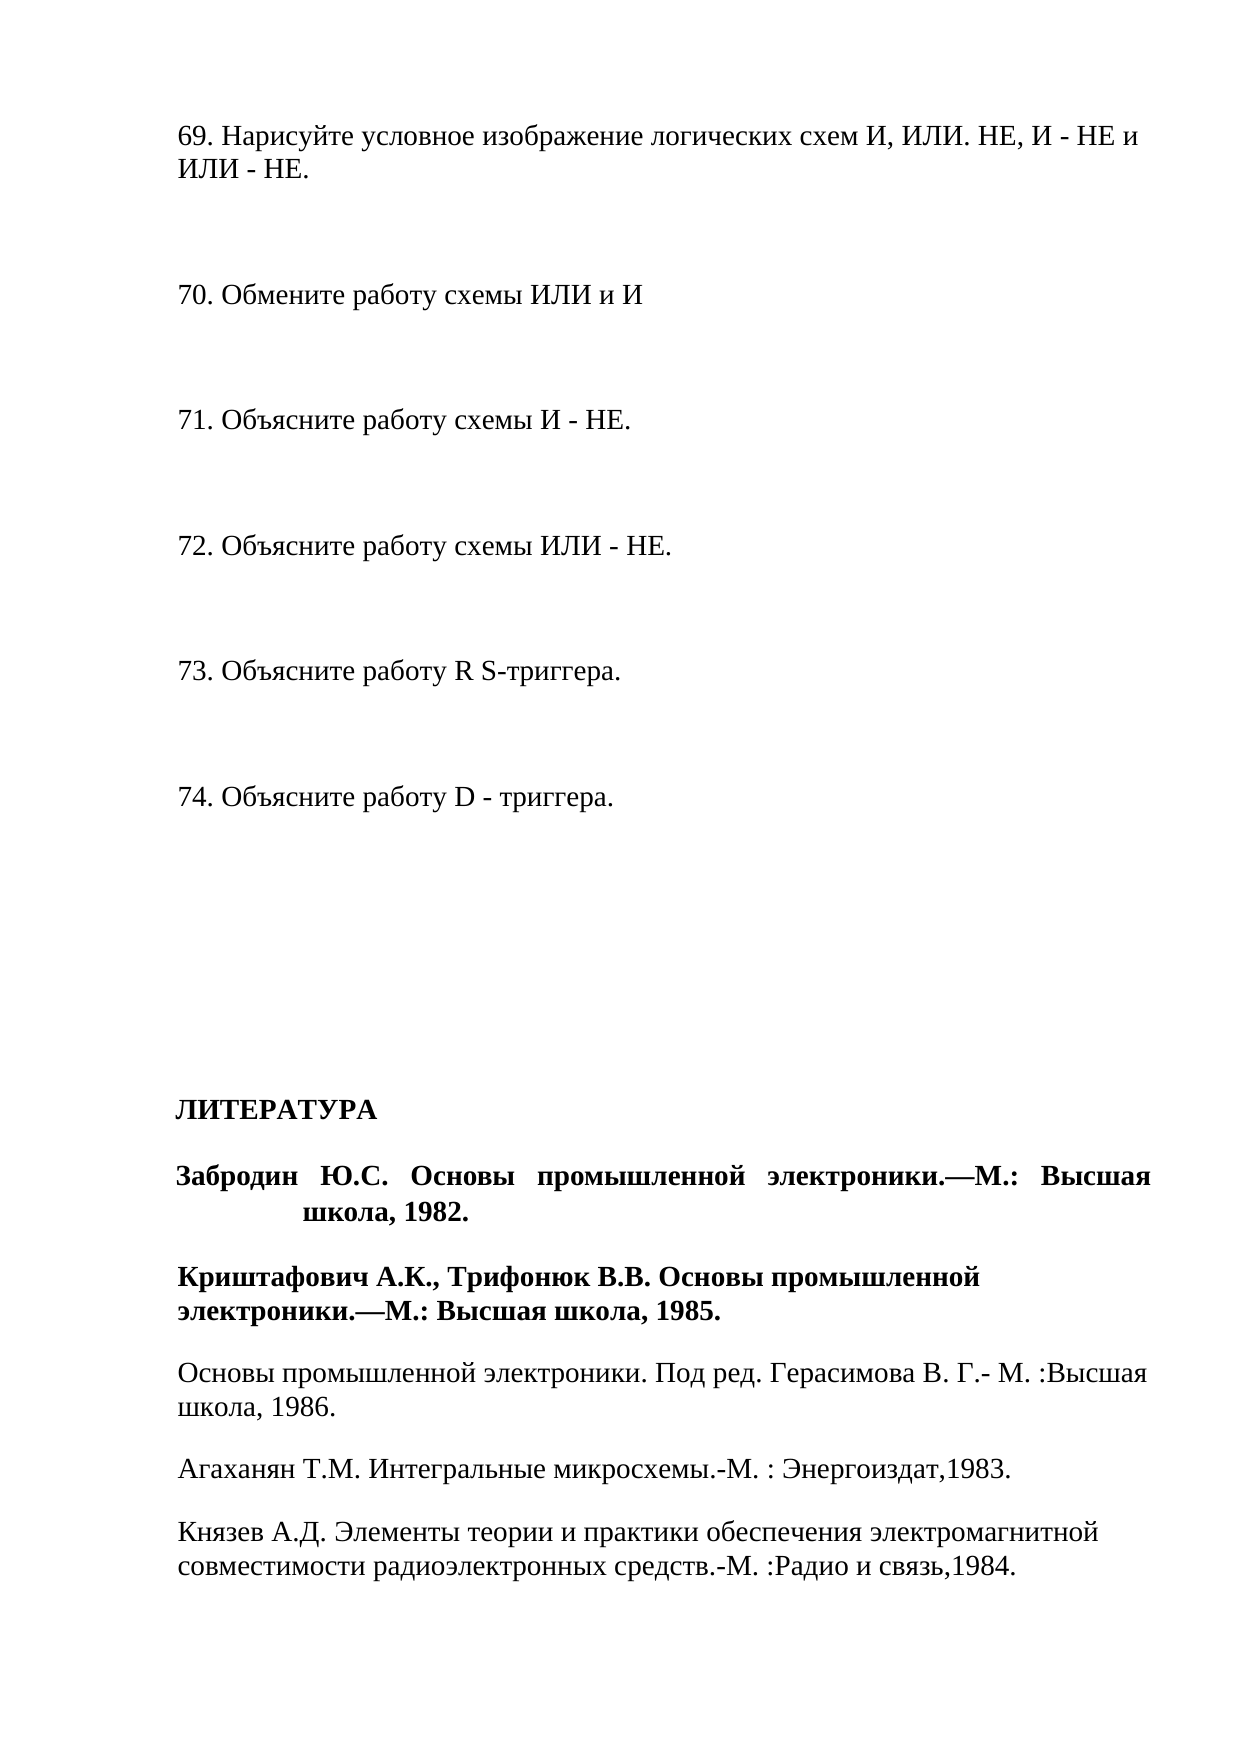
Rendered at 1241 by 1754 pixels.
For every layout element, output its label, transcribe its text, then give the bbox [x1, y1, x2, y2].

text Основы промышленной электроники. Под ред. Герасимова В. Г.- М. :Высшая школа, 1986. [177, 1355, 1152, 1422]
text ЛИТЕРАТУРА [175, 1092, 1152, 1126]
text 73. Объясните работу R S-триггера. [177, 653, 1152, 687]
text 74. Объясните работу D - триггера. [177, 779, 1152, 812]
text 70. Обмените работу схемы ИЛИ и И [177, 277, 1152, 311]
text Криштафович А.К., Трифонюк В.В. Основы промышленной электроники.—М.: Высшая школа, 1985. [177, 1259, 1152, 1326]
text Агаханян Т.М. Интегральные микросхемы.-М. : Энергоиздат,1983. [177, 1452, 1152, 1485]
text 71. Объясните работу схемы И - НЕ. [177, 402, 1152, 436]
text 72. Объясните работу схемы ИЛИ - НЕ. [177, 528, 1152, 561]
text Забродин Ю.С. Основы промышленной электроники.—М.: Высшая школа, 1982. [175, 1158, 1152, 1227]
text 69. Нарисуйте условное изображение логических схем И, ИЛИ. НЕ, И - НЕ и ИЛИ - НЕ. [177, 118, 1152, 185]
text Князев А.Д. Элементы теории и практики обеспечения электромагнитной совместимости радиоэлектронных средств.-М. :Радио и связь,1984. [177, 1514, 1152, 1581]
